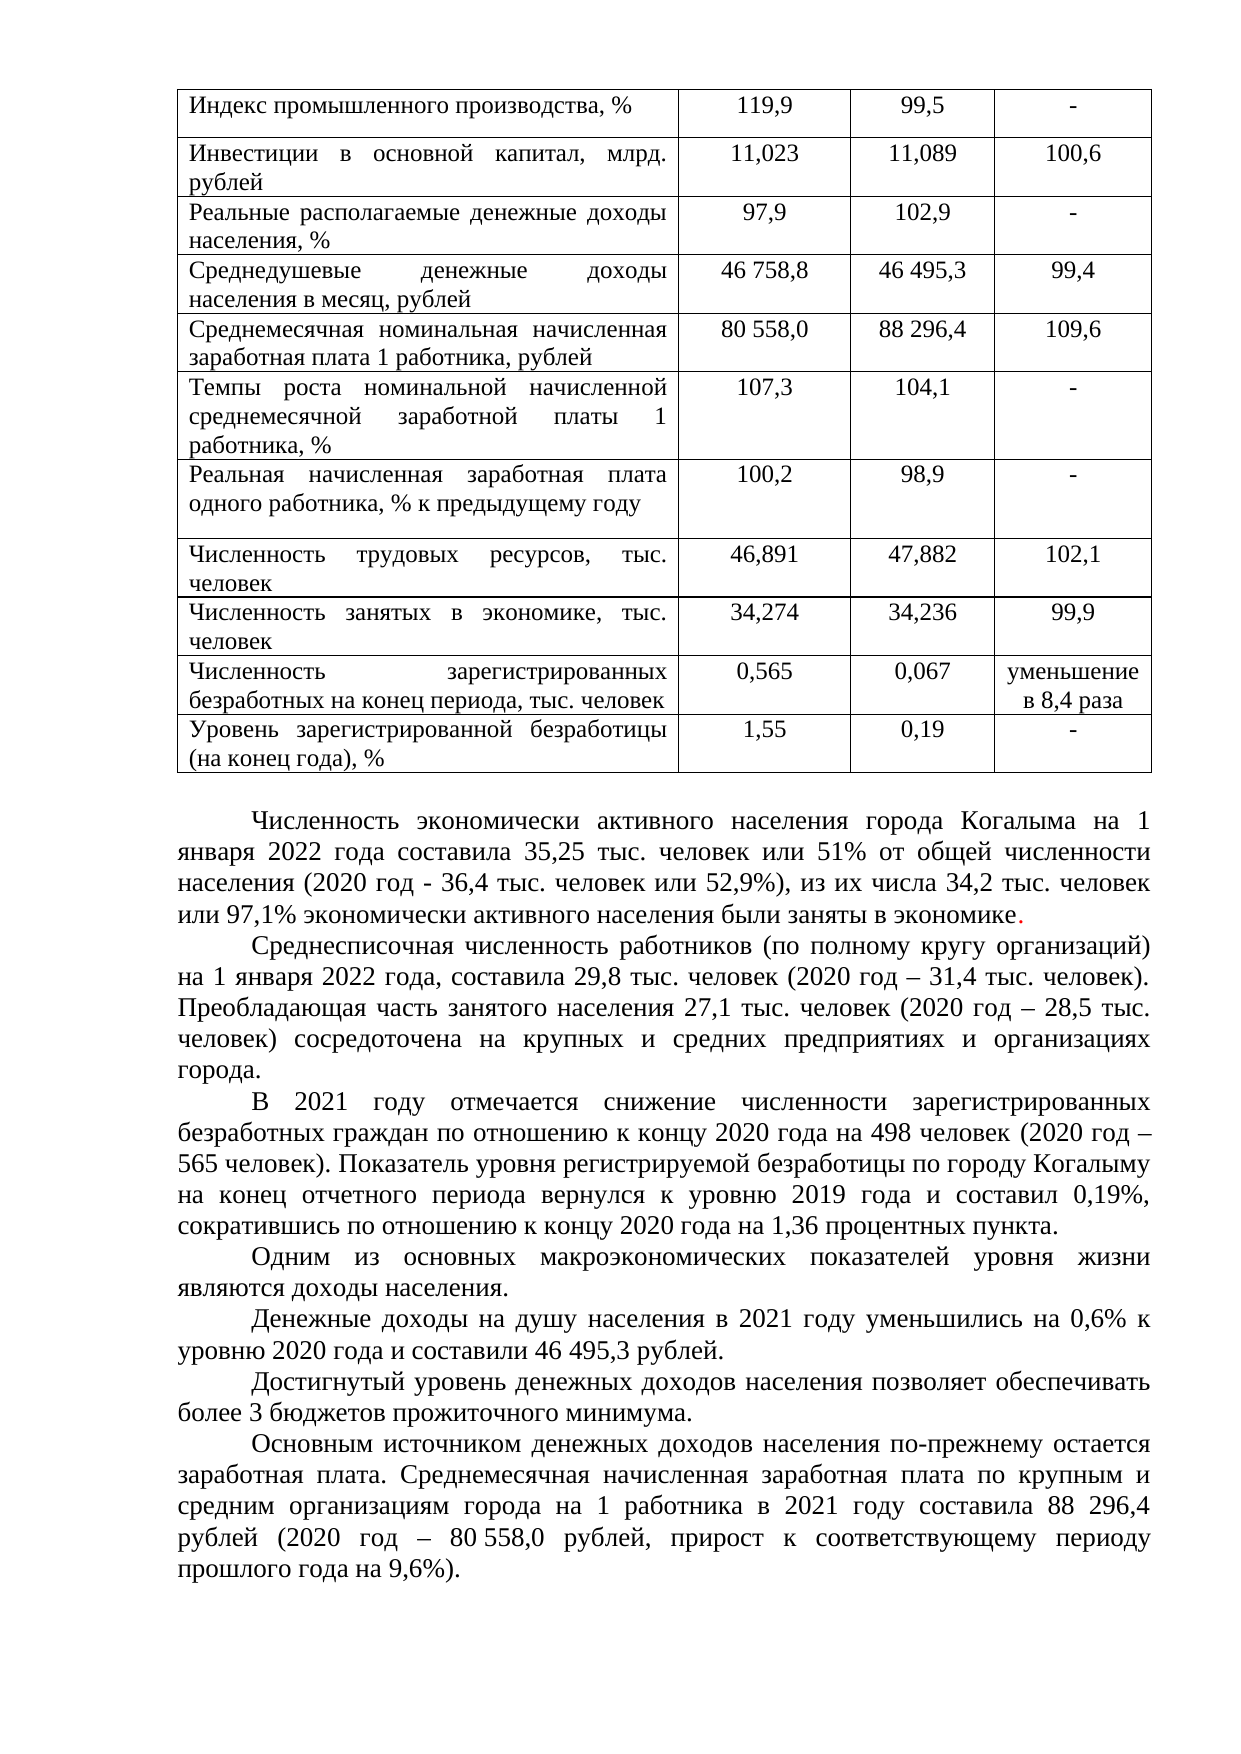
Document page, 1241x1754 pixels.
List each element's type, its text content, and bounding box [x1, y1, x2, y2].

table_cell 109,6 [995, 314, 1151, 371]
text Денежные доходы на душу населения в 2021 году уменьшились на 0,6% к уровню 2020 года и составили 46 495,3 рублей. [177, 1303, 1152, 1365]
table_cell - [995, 715, 1151, 772]
table_cell 102,9 [851, 197, 994, 254]
table_cell 98,9 [851, 460, 994, 538]
table_cell Среднедушевые денежные доходы населения в месяц, рублей [178, 255, 678, 313]
table_cell 0,067 [851, 656, 994, 713]
text Одним из основных макроэкономических показателей уровня жизни являются доходы населения. [177, 1240, 1152, 1303]
table_cell 119,9 [679, 90, 850, 137]
text Основным источником денежных доходов населения по-прежнему остается заработная плата. Среднемесячная начисленная заработная плата по крупным и средним организациям города на 1 работника в 2021 году составила 88 296,4 рублей (2020 год – 80 558,0 рублей, прирост к соответствующему периоду прошлого года на 9,6%). [177, 1427, 1152, 1583]
table_cell Инвестиции в основной капитал, млрд. рублей [178, 138, 678, 196]
table_cell 47,882 [851, 539, 994, 596]
table_cell Уровень зарегистрированной безработицы (на конец года), % [178, 715, 678, 772]
table_cell - [995, 90, 1151, 137]
table_cell 0,565 [679, 656, 850, 713]
text Среднесписочная численность работников (по полному кругу организаций) на 1 января 2022 года, составила 29,8 тыс. человек (2020 год – 31,4 тыс. человек). Преобладающая часть занятого населения 27,1 тыс. человек (2020 год – 28,5 тыс. человек) сосредоточена на крупных и средних предприятиях и организациях города. [177, 929, 1152, 1084]
table_cell 104,1 [851, 372, 994, 458]
table_cell 0,19 [851, 715, 994, 772]
table_cell уменьшение в 8,4 раза [995, 656, 1151, 713]
table_cell 46,891 [679, 539, 850, 596]
table_cell 1,55 [679, 715, 850, 772]
table_cell 99,5 [851, 90, 994, 137]
table_cell 99,9 [995, 598, 1151, 655]
text Достигнутый уровень денежных доходов населения позволяет обеспечивать более 3 бюджетов прожиточного минимума. [177, 1365, 1152, 1427]
table_cell Численность трудовых ресурсов, тыс. человек [178, 539, 678, 596]
table_cell 88 296,4 [851, 314, 994, 371]
table_cell 46 495,3 [851, 255, 994, 313]
table_cell 11,089 [851, 138, 994, 196]
table_cell 99,4 [995, 255, 1151, 313]
table_cell - [995, 197, 1151, 254]
table_cell - [995, 372, 1151, 458]
table_cell Индекс промышленного производства, % [178, 90, 678, 137]
table_cell 100,6 [995, 138, 1151, 196]
table_cell Темпы роста номинальной начисленной среднемесячной заработной платы 1 работника, % [178, 372, 678, 458]
table_cell 46 758,8 [679, 255, 850, 313]
table_cell Реальная начисленная заработная плата одного работника, % к предыдущему году [178, 460, 678, 538]
table_cell 80 558,0 [679, 314, 850, 371]
table_cell 34,274 [679, 598, 850, 655]
table_cell 34,236 [851, 598, 994, 655]
table_cell - [995, 460, 1151, 538]
text Численность экономически активного населения города Когалыма на 1 января 2022 года составила 35,25 тыс. человек или 51% от общей численности населения (2020 год - 36,4 тыс. человек или 52,9%), из их числа 34,2 тыс. человек или 97,1% экономически активного населения были заняты в экономике. [177, 804, 1152, 929]
table_cell Численность занятых в экономике, тыс. человек [178, 598, 678, 655]
text В 2021 году отмечается снижение численности зарегистрированных безработных граждан по отношению к концу 2020 года на 498 человек (2020 год – 565 человек). Показатель уровня регистрируемой безработицы по городу Когалыму на конец отчетного периода вернулся к уровню 2019 года и составил 0,19%, сократившись по отношению к концу 2020 года на 1,36 процентных пункта. [177, 1084, 1152, 1240]
table_cell 97,9 [679, 197, 850, 254]
table_cell Численность зарегистрированных безработных на конец периода, тыс. человек [178, 656, 678, 713]
table_cell 107,3 [679, 372, 850, 458]
table_cell Среднемесячная номинальная начисленная заработная плата 1 работника, рублей [178, 314, 678, 371]
table_cell 102,1 [995, 539, 1151, 596]
table_cell 100,2 [679, 460, 850, 538]
table_cell 11,023 [679, 138, 850, 196]
table_cell Реальные располагаемые денежные доходы населения, % [178, 197, 678, 254]
